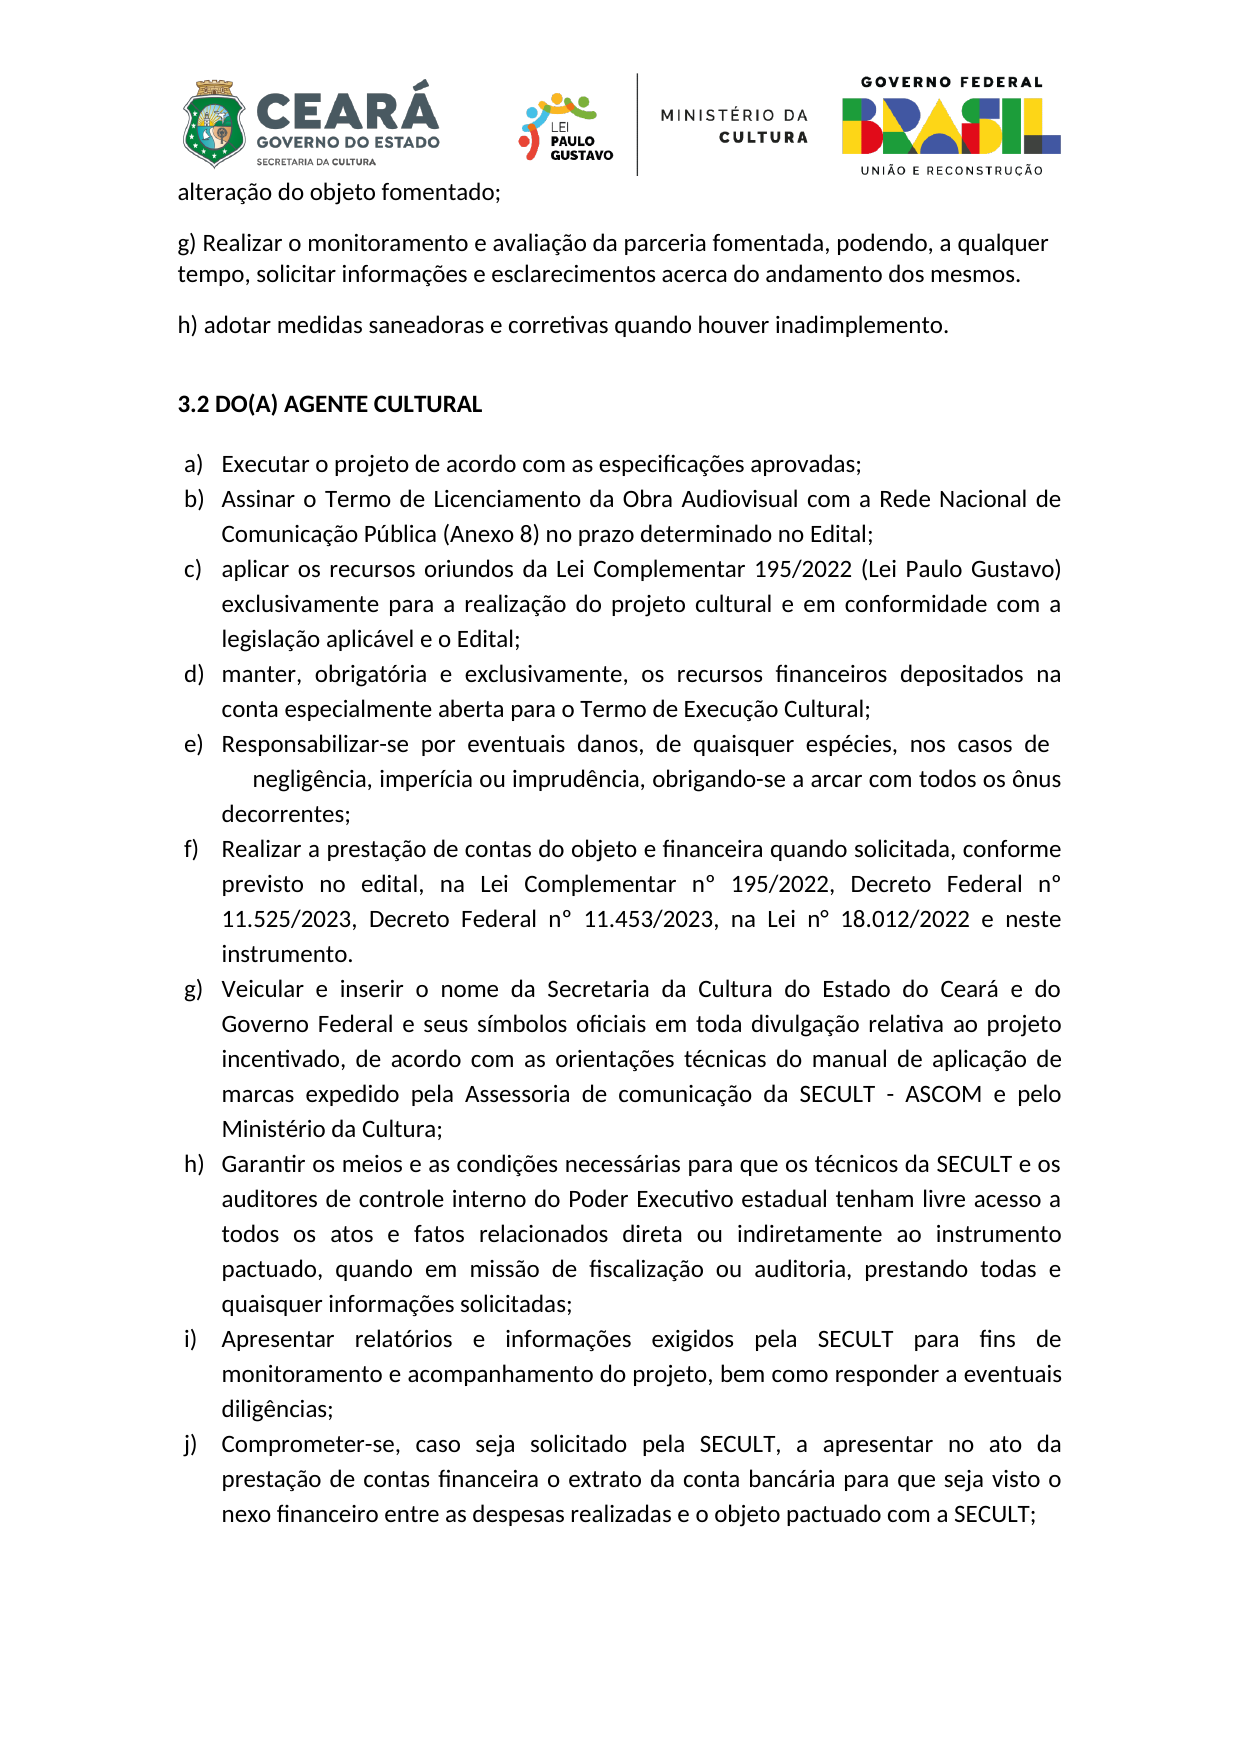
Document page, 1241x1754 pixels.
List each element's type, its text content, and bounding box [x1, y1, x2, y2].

text h) adotar medidas saneadoras e corretivas quando houver inadimplemento. [177, 309, 1051, 368]
list Veicular e inserir o nome da Secretaria da Cultura do Estado do Ceará e do Governo Federal e seus símbolos oficiais em toda divulgação relativa ao projeto incentivado, de acordo com as orientações técnicas do manual de aplicação de marcas expedido pela Assessoria de comunicação da SECULT - ASCOM e pelo Ministério da Cultura; [184, 973, 1063, 1144]
list Garantir os meios e as condições necessárias para que os técnicos da SECULT e os auditores de controle interno do Poder Executivo estadual tenham livre acesso a todos os atos e fatos relacionados direta ou indiretamente ao instrumento pactuado, quando em missão de fiscalização ou auditoria, prestando todas e quaisquer informações solicitadas; [184, 1148, 1063, 1319]
list Realizar a prestação de contas do objeto e financeira quando solicitada, conforme previsto no edital, na Lei Complementar nº 195/2022, Decreto Federal nº 11.525/2023, Decreto Federal nº 11.453/2023, na Lei n° 18.012/2022 e neste instrumento. [184, 833, 1063, 969]
list Executar o projeto de acordo com as especificações aprovadas; [184, 448, 1063, 479]
list manter, obrigatória e exclusivamente, os recursos financeiros depositados na conta especialmente aberta para o Termo de Execução Cultural; [184, 658, 1063, 724]
list Responsabilizar-se por eventuais danos, de quaisquer espécies, nos casos de negligência, imperícia ou imprudência, obrigando-se a arcar com todos os ônus decorrentes; [184, 728, 1063, 829]
picture [177, 73, 1063, 176]
list Assinar o Termo de Licenciamento da Obra Audiovisual com a Rede Nacional de Comunicação Pública (Anexo 8) no prazo determinado no Edital; [184, 483, 1063, 549]
text 3.2 DO(A) AGENTE CULTURAL [177, 388, 1051, 419]
list Comprometer-se, caso seja solicitado pela SECULT, a apresentar no ato da prestação de contas financeira o extrato da conta bancária para que seja visto o nexo financeiro entre as despesas realizadas e o objeto pactuado com a SECULT; [184, 1428, 1063, 1529]
list aplicar os recursos oriundos da Lei Complementar 195/2022 (Lei Paulo Gustavo) exclusivamente para a realização do projeto cultural e em conformidade com a legislação aplicável e o Edital; [184, 553, 1063, 654]
text g) Realizar o monitoramento e avaliação da parceria fomentada, podendo, a qualquer tempo, solicitar informações e esclarecimentos acerca do andamento dos mesmos. [177, 227, 1051, 288]
list Apresentar relatórios e informações exigidos pela SECULT para fins de monitoramento e acompanhamento do projeto, bem como responder a eventuais diligências; [184, 1323, 1063, 1424]
